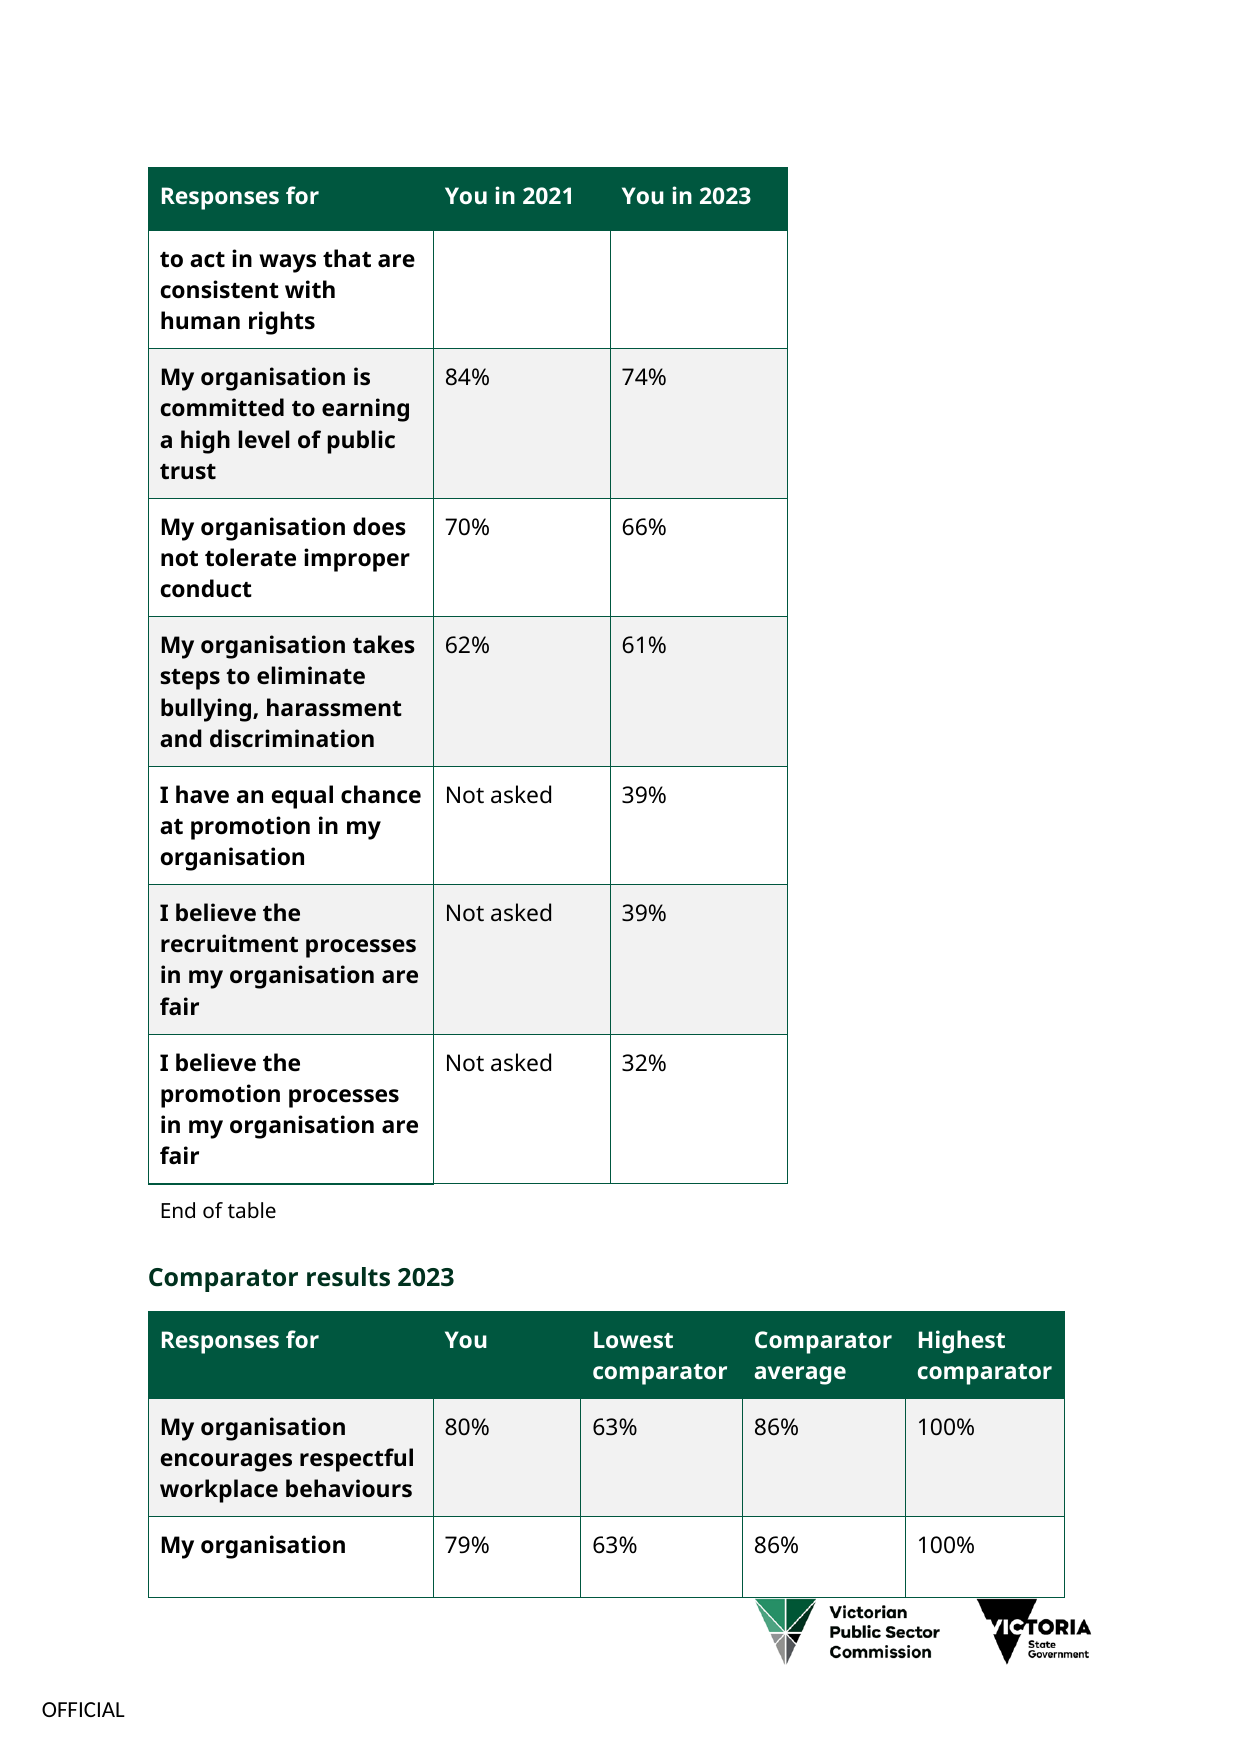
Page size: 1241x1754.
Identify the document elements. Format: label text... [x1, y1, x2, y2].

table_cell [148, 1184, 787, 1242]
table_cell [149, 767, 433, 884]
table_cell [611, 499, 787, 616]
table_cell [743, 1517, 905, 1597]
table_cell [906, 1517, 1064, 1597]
subtitle Comparator results 2023 [148, 1259, 1092, 1293]
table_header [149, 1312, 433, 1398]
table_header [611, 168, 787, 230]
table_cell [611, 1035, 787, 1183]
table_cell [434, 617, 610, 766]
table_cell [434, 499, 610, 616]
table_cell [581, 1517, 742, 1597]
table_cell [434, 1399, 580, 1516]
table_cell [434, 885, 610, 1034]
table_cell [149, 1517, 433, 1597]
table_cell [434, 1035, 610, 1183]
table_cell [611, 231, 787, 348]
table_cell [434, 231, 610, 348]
picture [754, 1598, 1093, 1666]
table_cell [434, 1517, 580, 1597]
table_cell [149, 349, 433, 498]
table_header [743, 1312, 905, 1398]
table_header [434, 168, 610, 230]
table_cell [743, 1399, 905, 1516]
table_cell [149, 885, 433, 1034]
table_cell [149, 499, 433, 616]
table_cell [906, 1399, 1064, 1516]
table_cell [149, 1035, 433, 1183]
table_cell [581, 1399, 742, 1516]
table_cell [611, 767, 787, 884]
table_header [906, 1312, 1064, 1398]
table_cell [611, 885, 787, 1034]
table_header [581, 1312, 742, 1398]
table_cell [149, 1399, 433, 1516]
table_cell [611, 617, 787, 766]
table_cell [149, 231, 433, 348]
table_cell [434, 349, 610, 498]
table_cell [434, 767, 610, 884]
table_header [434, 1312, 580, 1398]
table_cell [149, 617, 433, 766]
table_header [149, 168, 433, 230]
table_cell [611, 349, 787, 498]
